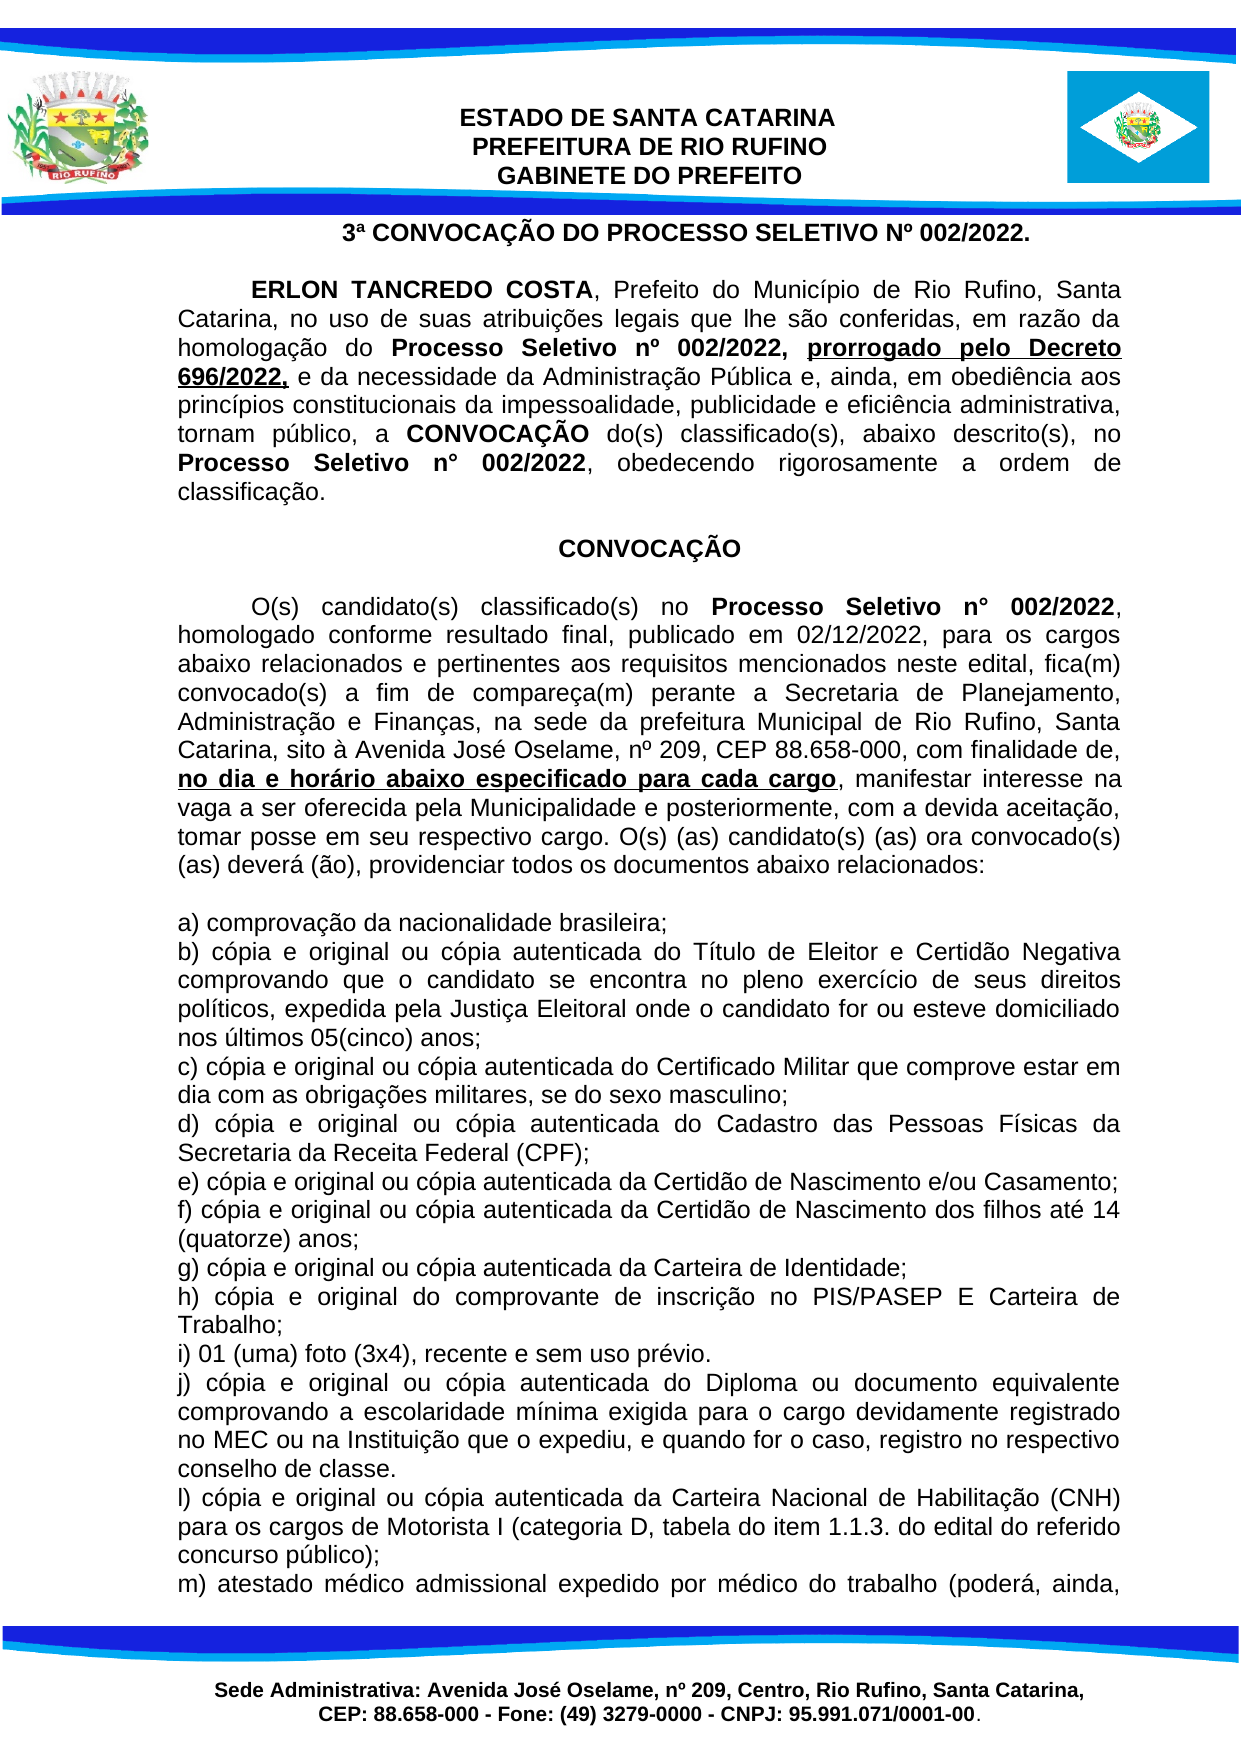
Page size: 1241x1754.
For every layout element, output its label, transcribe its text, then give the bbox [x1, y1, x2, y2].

text 3ª CONVOCAÇÃO DO PROCESSO SELETIVO Nº 002/2022. [177, 218, 1122, 246]
text CONVOCAÇÃO [177, 534, 1122, 563]
text d) cópia e original ou cópia autenticada do Cadastro das Pessoas Físicas da Secretaria da Receita Federal (CPF); [177, 1109, 1122, 1166]
text a) comprovação da nacionalidade brasileira; [177, 908, 1122, 936]
text i) 01 (uma) foto (3x4), recente e sem uso prévio. [177, 1339, 1122, 1368]
picture [0, 28, 1236, 54]
text l) cópia e original ou cópia autenticada da Carteira Nacional de Habilitação (CNH) para os cargos de Motorista I (categoria D, tabela do item 1.1.3. do edital do referido concurso público); [177, 1483, 1122, 1569]
text j) cópia e original ou cópia autenticada do Diploma ou documento equivalente comprovando a escolaridade mínima exigida para o cargo devidamente registrado no MEC ou na Instituição que o expediu, e quando for o caso, registro no respectivo conselho de classe. [177, 1368, 1122, 1483]
text ERLON TANCREDO COSTA, Prefeito do Município de Rio Rufino, Santa Catarina, no uso de suas atribuições legais que lhe são conferidas, em razão da homologação do Processo Seletivo nº 002/2022, prorrogado pelo Decreto 696/2022, e da necessidade da Administração Pública e, ainda, em obediência aos princípios constitucionais da impessoalidade, publicidade e eficiência administrativa, tornam público, a CONVOCAÇÃO do(s) classificado(s), abaixo descrito(s), no Processo Seletivo n° 002/2022, obedecendo rigorosamente a ordem de classificação. [177, 275, 1122, 505]
text g) cópia e original ou cópia autenticada da Carteira de Identidade; [177, 1253, 1122, 1281]
picture [0, 45, 1241, 215]
text c) cópia e original ou cópia autenticada do Certificado Militar que comprove estar em dia com as obrigações militares, se do sexo masculino; [177, 1051, 1122, 1109]
text f) cópia e original ou cópia autenticada da Certidão de Nascimento dos filhos até 14 (quatorze) anos; [177, 1195, 1122, 1253]
text O(s) candidato(s) classificado(s) no Processo Seletivo n° 002/2022, homologado conforme resultado final, publicado em 02/12/2022, para os cargos abaixo relacionados e pertinentes aos requisitos mencionados neste edital, fica(m) convocado(s) a fim de compareça(m) perante a Secretaria de Planejamento, Administração e Finanças, na sede da prefeitura Municipal de Rio Rufino, Santa Catarina, sito à Avenida José Oselame, nº 209, CEP 88.658-000, com finalidade de, no dia e horário abaixo especificado para cada cargo, manifestar interesse na vaga a ser oferecida pela Municipalidade e posteriormente, com a devida aceitação, tomar posse em seu respectivo cargo. O(s) (as) candidato(s) (as) ora convocado(s) (as) deverá (ão), providenciar todos os documentos abaixo relacionados: [177, 591, 1122, 879]
text h) cópia e original do comprovante de inscrição no PIS/PASEP E Carteira de Trabalho; [177, 1281, 1122, 1339]
picture [2, 1626, 1239, 1653]
text e) cópia e original ou cópia autenticada da Certidão de Nascimento e/ou Casamento; [177, 1166, 1122, 1195]
text b) cópia e original ou cópia autenticada do Título de Eleitor e Certidão Negativa comprovando que o candidato se encontra no pleno exercício de seus direitos políticos, expedida pela Justiça Eleitoral onde o candidato for ou esteve domiciliado nos últimos 05(cinco) anos; [177, 936, 1122, 1051]
picture [2, 1644, 1239, 1754]
